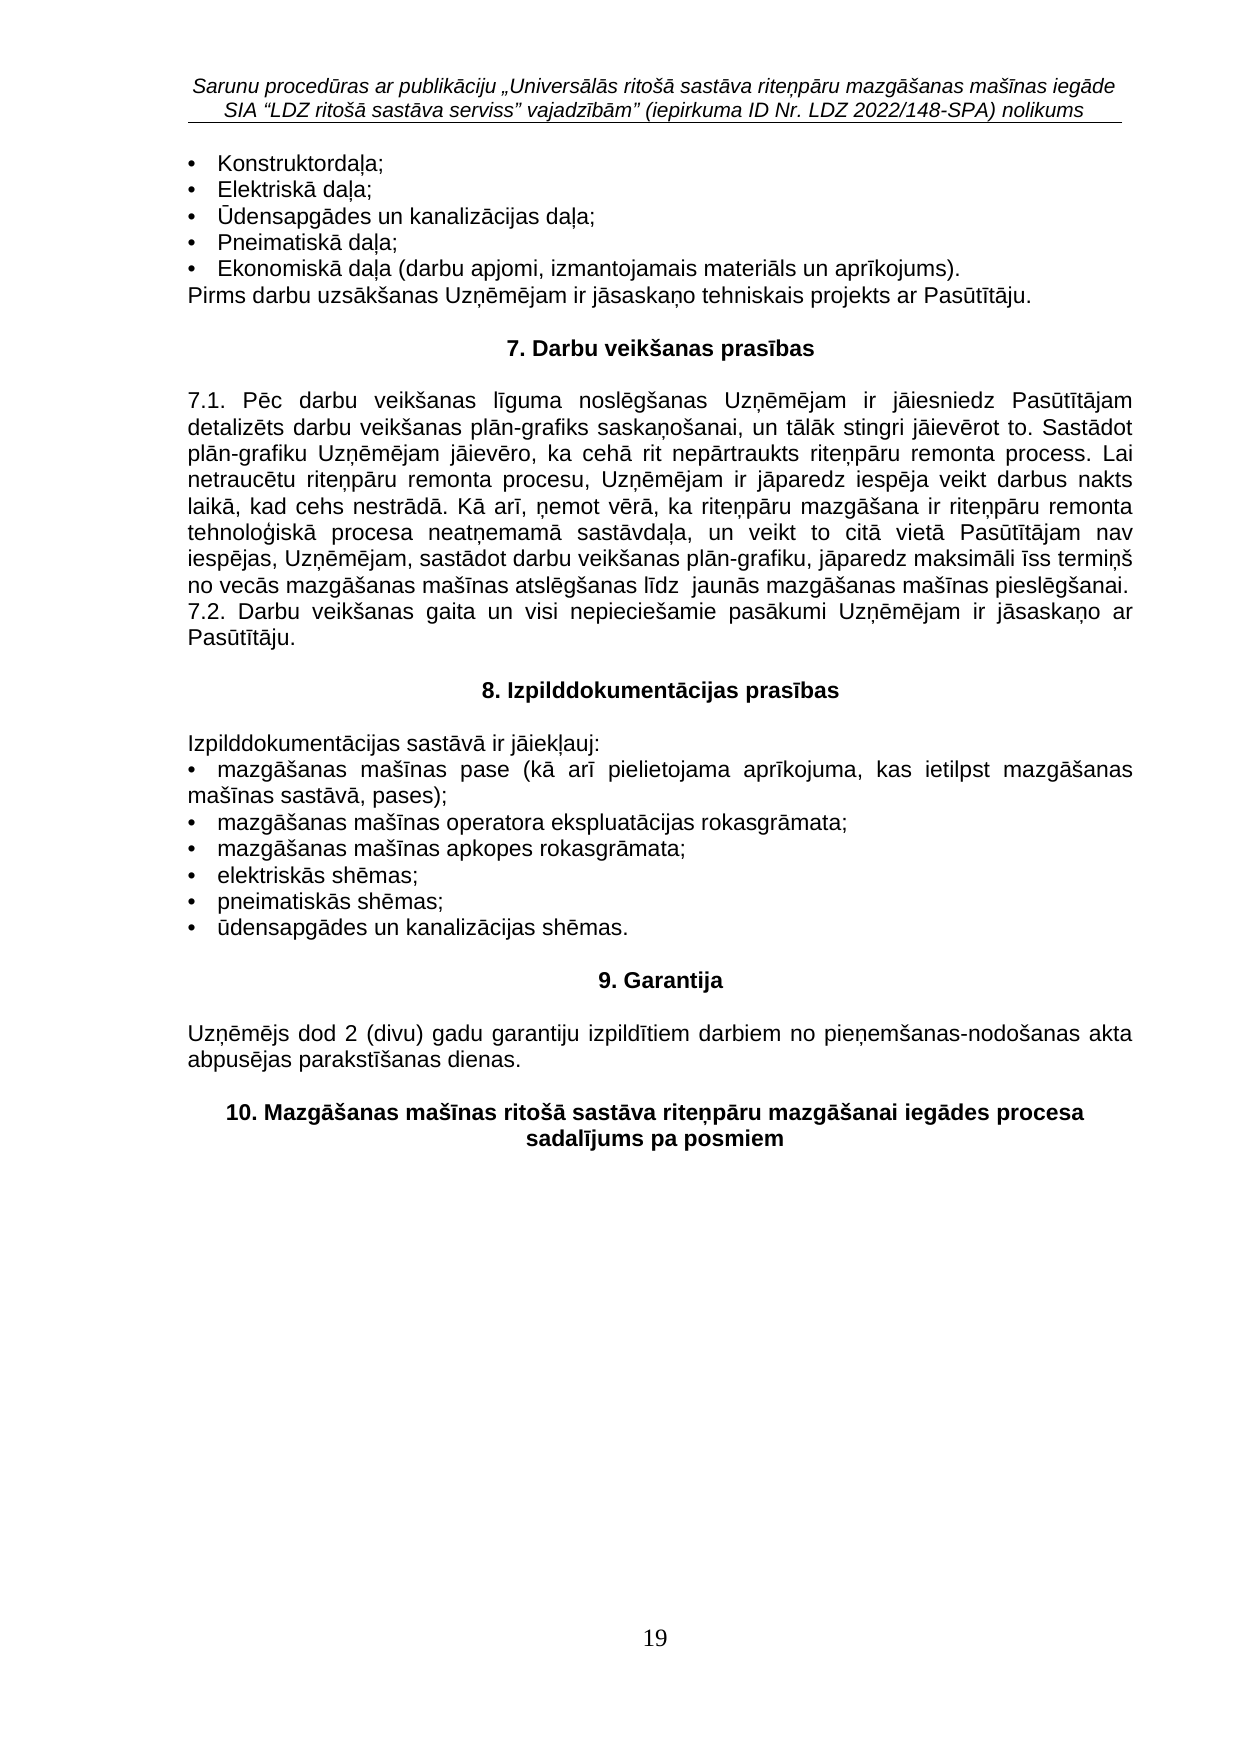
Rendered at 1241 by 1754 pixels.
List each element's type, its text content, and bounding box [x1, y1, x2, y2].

text 7. Darbu veikšanas prasības [187, 334, 1133, 361]
text • ūdensapgādes un kanalizācijas shēmas. [187, 914, 1133, 941]
text • mazgāšanas mašīnas apkopes rokasgrāmata; [187, 835, 1133, 862]
text • mazgāšanas mašīnas operatora ekspluatācijas rokasgrāmata; [187, 809, 1133, 835]
text • elektriskās shēmas; [187, 862, 1133, 888]
text • Ekonomiskā daļa (darbu apjomi, izmantojamais materiāls un aprīkojums). [187, 255, 1133, 282]
text Uzņēmējs dod 2 (divu) gadu garantiju izpildītiem darbiem no pieņemšanas-nodošanas akta abpusējas parakstīšanas dienas. [187, 1020, 1133, 1072]
text • Ūdensapgādes un kanalizācijas daļa; [187, 203, 1133, 229]
text • mazgāšanas mašīnas pase (kā arī pielietojama aprīkojuma, kas ietilpst mazgāšanas mašīnas sastāvā, pases); [187, 756, 1133, 809]
text Pirms darbu uzsākšanas Uzņēmējam ir jāsaskaņo tehniskais projekts ar Pasūtītāju. [187, 282, 1133, 308]
text 7.2. Darbu veikšanas gaita un visi nepieciešamie pasākumi Uzņēmējam ir jāsaskaņo ar Pasūtītāju. [187, 598, 1133, 651]
text 8. Izpilddokumentācijas prasības [187, 677, 1133, 703]
text • Elektriskā daļa; [187, 176, 1133, 203]
text • Pneimatiskā daļa; [187, 229, 1133, 255]
text • pneimatiskās shēmas; [187, 888, 1133, 914]
text • Konstruktordaļa; [187, 150, 1133, 176]
text 10. Mazgāšanas mašīnas ritošā sastāva riteņpāru mazgāšanai iegādes procesa sadalījums pa posmiem [187, 1099, 1122, 1151]
text Izpilddokumentācijas sastāvā ir jāiekļauj: [187, 730, 1133, 756]
text 9. Garantija [187, 967, 1133, 993]
text 7.1. Pēc darbu veikšanas līguma noslēgšanas Uzņēmējam ir jāiesniedz Pasūtītājam detalizēts darbu veikšanas plān-grafiks saskaņošanai, un tālāk stingri jāievērot to. Sastādot plān-grafiku Uzņēmējam jāievēro, ka cehā rit nepārtraukts riteņpāru remonta process. Lai netraucētu riteņpāru remonta procesu, Uzņēmējam ir jāparedz iespēja veikt darbus nakts laikā, kad cehs nestrādā. Kā arī, ņemot vērā, ka riteņpāru mazgāšana ir riteņpāru remonta tehnoloģiskā procesa neatņemamā sastāvdaļa, un veikt to citā vietā Pasūtītājam nav iespējas, Uzņēmējam, sastādot darbu veikšanas plān-grafiku, jāparedz maksimāli īss termiņš no vecās mazgāšanas mašīnas atslēgšanas līdz jaunās mazgāšanas mašīnas pieslēgšanai. [187, 387, 1133, 598]
